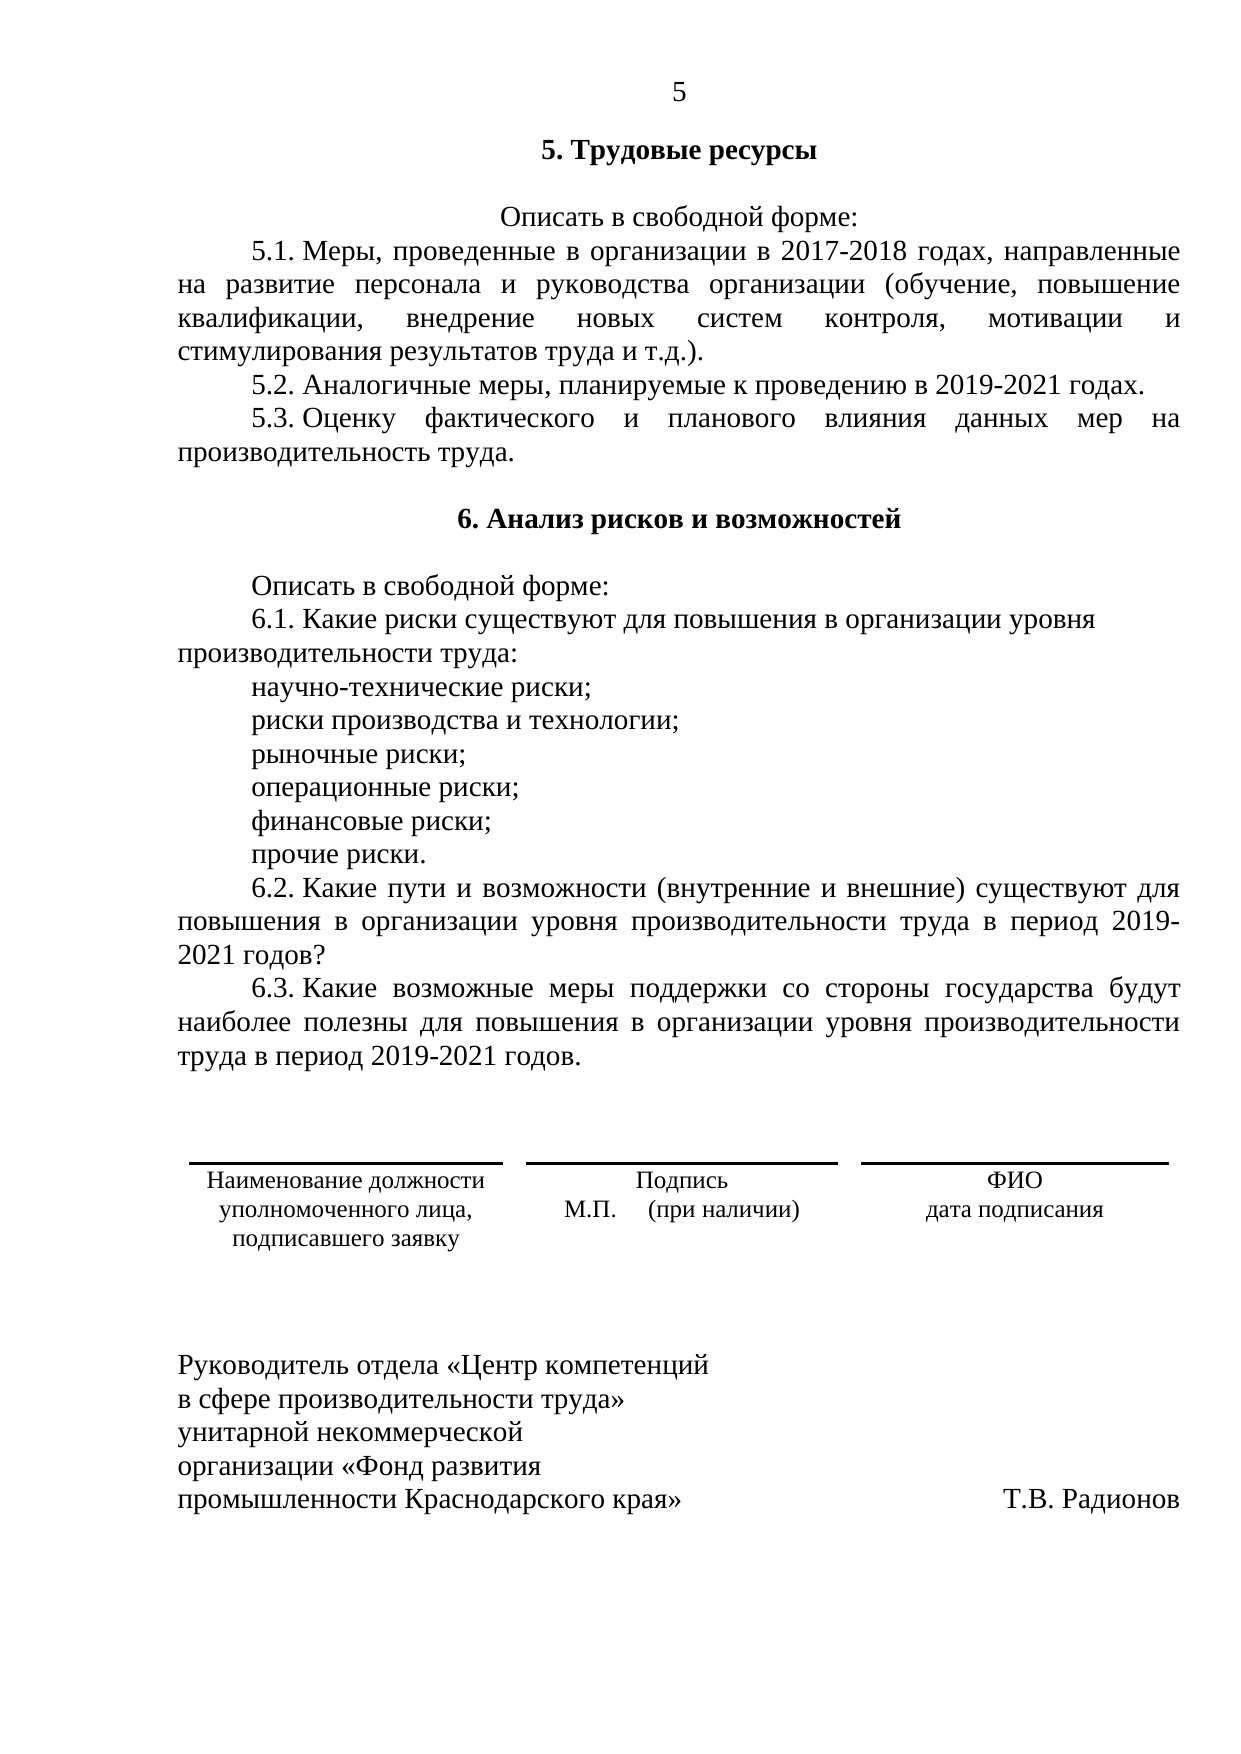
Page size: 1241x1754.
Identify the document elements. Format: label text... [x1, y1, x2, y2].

text организации «Фонд развития [177, 1448, 1181, 1481]
list финансовые риски; [177, 803, 1181, 836]
table_header Наименование должности уполномоченного лица, подписавшего заявку [177, 1131, 514, 1280]
list Описать в свободной форме: [177, 199, 1181, 233]
text 5.1. Меры, проведенные в организации в 2017-2018 годах, направленные на развитие персонала и руководства организации (обучение, повышение квалификации, внедрение новых систем контроля, мотивации и стимулирования результатов труда и т.д.). [177, 233, 1181, 367]
list 6.3. Какие возможные меры поддержки со стороны государства будут наиболее полезны для повышения в организации уровня производительности труда в период 2019-2021 годов. [177, 971, 1181, 1071]
list операционные риски; [177, 769, 1181, 803]
list риски производства и технологии; [177, 702, 1181, 736]
list 5. Трудовые ресурсы [177, 132, 1181, 166]
list 6.2. Какие пути и возможности (внутренние и внешние) существуют для повышения в организации уровня производительности труда в период 2019-2021 годов? [177, 870, 1181, 971]
text 5.2. Аналогичные меры, планируемые к проведению в 2019-2021 годах. [177, 367, 1181, 400]
list рыночные риски; [177, 736, 1181, 769]
text унитарной некоммерческой [177, 1414, 1181, 1448]
list научно-технические риски; [177, 669, 1181, 702]
text 5.3. Оценку фактического и планового влияния данных мер на производительность труда. [177, 400, 1181, 467]
list 6. Анализ рисков и возможностей [177, 501, 1181, 534]
table_header ФИО дата подписания [850, 1131, 1180, 1280]
list 6.1. Какие риски существуют для повышения в организации уровня производительности труда: [177, 602, 1181, 669]
list прочие риски. [177, 836, 1181, 870]
text Руководитель отдела «Центр компетенций [177, 1347, 1181, 1381]
table_header Подпись М.П. (при наличии) [514, 1131, 849, 1280]
list Описать в свободной форме: [177, 568, 1181, 602]
text промышленности Краснодарского края» Т.В. Радионов [177, 1481, 1181, 1515]
text в сфере производительности труда» [177, 1381, 1181, 1414]
